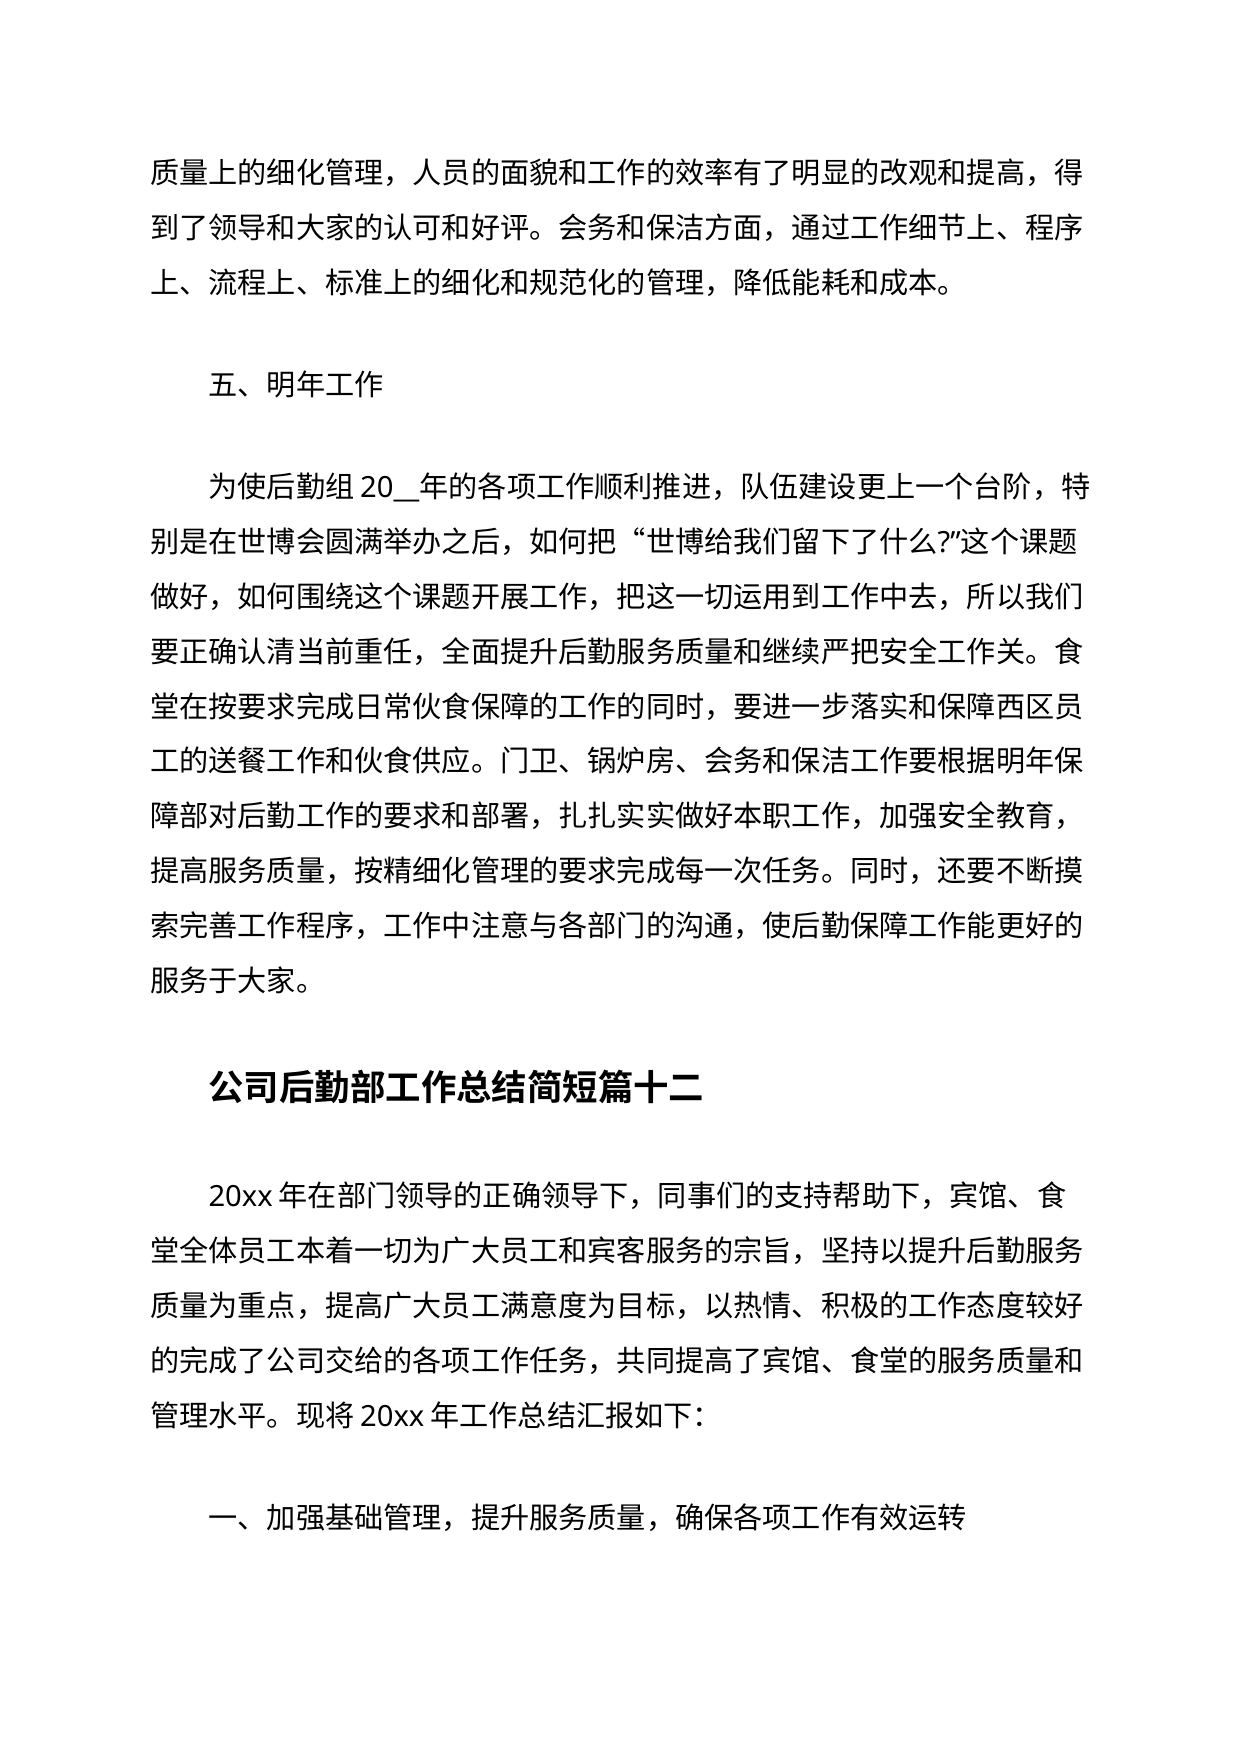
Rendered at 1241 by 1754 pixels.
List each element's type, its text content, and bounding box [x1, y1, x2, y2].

text 公司后勤部工作总结简短篇十二 [150, 1059, 1090, 1111]
text 五、明年工作 [150, 362, 1090, 404]
text 一、加强基础管理，提升服务质量，确保各项工作有效运转 [150, 1494, 1090, 1537]
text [150, 150, 1090, 302]
text 为使后勤组20__年的各项工作顺利推进，队伍建设更上一个台阶，特别是在世博会圆满举办之后，如何把“世博给我们留下了什么?”这个课题做好，如何围绕这个课题开展工作，把这一切运用到工作中去，所以我们要正确认清当前重任，全面提升后勤服务质量和继续严把安全工作关。食堂在按要求完成日常伙食保障的工作的同时，要进一步落实和保障西区员工的送餐工作和伙食供应。门卫、锅炉房、会务和保洁工作要根据明年保障部对后勤工作的要求和部署，扎扎实实做好本职工作，加强安全教育，提高服务质量，按精细化管理的要求完成每一次任务。同时，还要不断摸索完善工作程序，工作中注意与各部门的沟通，使后勤保障工作能更好的服务于大家。 [150, 463, 1090, 1000]
text 20xx年在部门领导的正确领导下，同事们的支持帮助下，宾馆、食堂全体员工本着一切为广大员工和宾客服务的宗旨，坚持以提升后勤服务质量为重点，提高广大员工满意度为目标，以热情、积极的工作态度较好的完成了公司交给的各项工作任务，共同提高了宾馆、食堂的服务质量和管理水平。现将20xx年工作总结汇报如下： [150, 1173, 1090, 1435]
